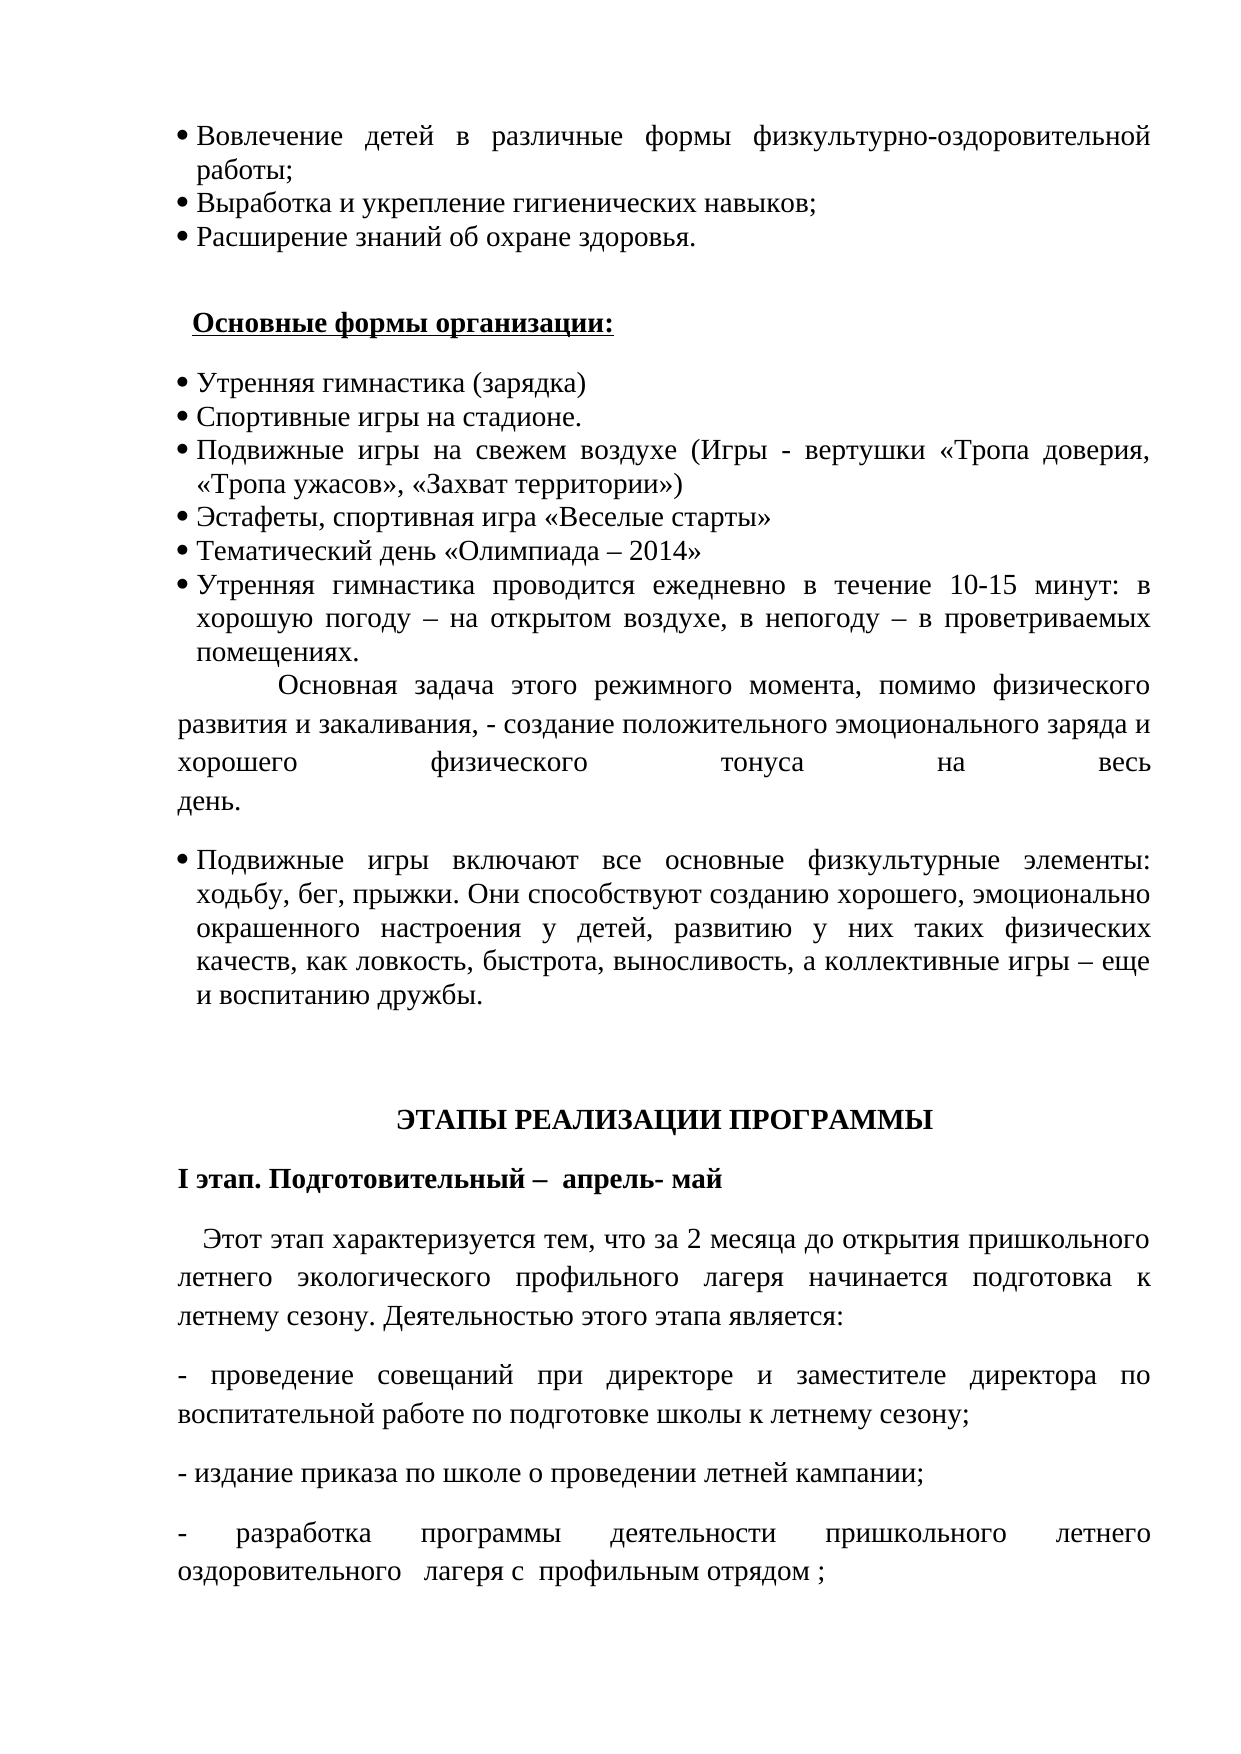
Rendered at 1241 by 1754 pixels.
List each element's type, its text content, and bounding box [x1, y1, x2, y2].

text Этот этап характеризуется тем, что за 2 месяца до открытия пришкольного летнего экологического профильного лагеря начинается подготовка к летнему сезону. Деятельностью этого этапа является: [177, 1221, 1152, 1332]
text ЭТАПЫ РЕАЛИЗАЦИИ ПРОГРАММЫ [177, 1102, 1152, 1136]
list Расширение знаний об охране здоровья. [177, 219, 1152, 253]
list Утренняя гимнастика проводится ежедневно в течение 10-15 минут: в хорошую погоду – на открытом воздухе, в непогоду – в проветриваемых помещениях. [177, 567, 1152, 667]
list Подвижные игры на свежем воздухе (Игры - вертушки «Тропа доверия, «Тропа ужасов», «Захват территории») [177, 432, 1152, 499]
list Эстафеты, спортивная игра «Веселые старты» [177, 499, 1152, 533]
text - разработка программы деятельности пришкольного летнего оздоровительного лагеря с профильным отрядом ; [177, 1515, 1152, 1587]
text - проведение совещаний при директоре и заместителе директора по воспитательной работе по подготовке школы к летнему сезону; [177, 1357, 1152, 1429]
list Подвижные игры включают все основные физкультурные элементы: ходьбу, бег, прыжки. Они способствуют созданию хорошего, эмоционально окрашенного настроения у детей, развитию у них таких физических качеств, как ловкость, быстрота, выносливость, а коллективные игры – еще и воспитанию дружбы. [177, 842, 1152, 1010]
text I этап. Подготовительный – апрель- май [177, 1162, 1152, 1195]
list Вовлечение детей в различные формы физкультурно-оздоровительной работы; [177, 118, 1152, 185]
list Выработка и укрепление гигиенических навыков; [177, 185, 1152, 219]
list Спортивные игры на стадионе. [177, 399, 1152, 432]
list Тематический день «Олимпиада – 2014» [177, 533, 1152, 567]
text - издание приказа по школе о проведении летней кампании; [177, 1455, 1152, 1489]
text Основные формы организации: [177, 306, 1152, 339]
text Основная задача этого режимного момента, помимо физического развития и закаливания, - создание положительного эмоционального заряда и хорошего физического тонуса на весь день. [177, 667, 1152, 817]
list Утренняя гимнастика (зарядка) [177, 365, 1152, 399]
